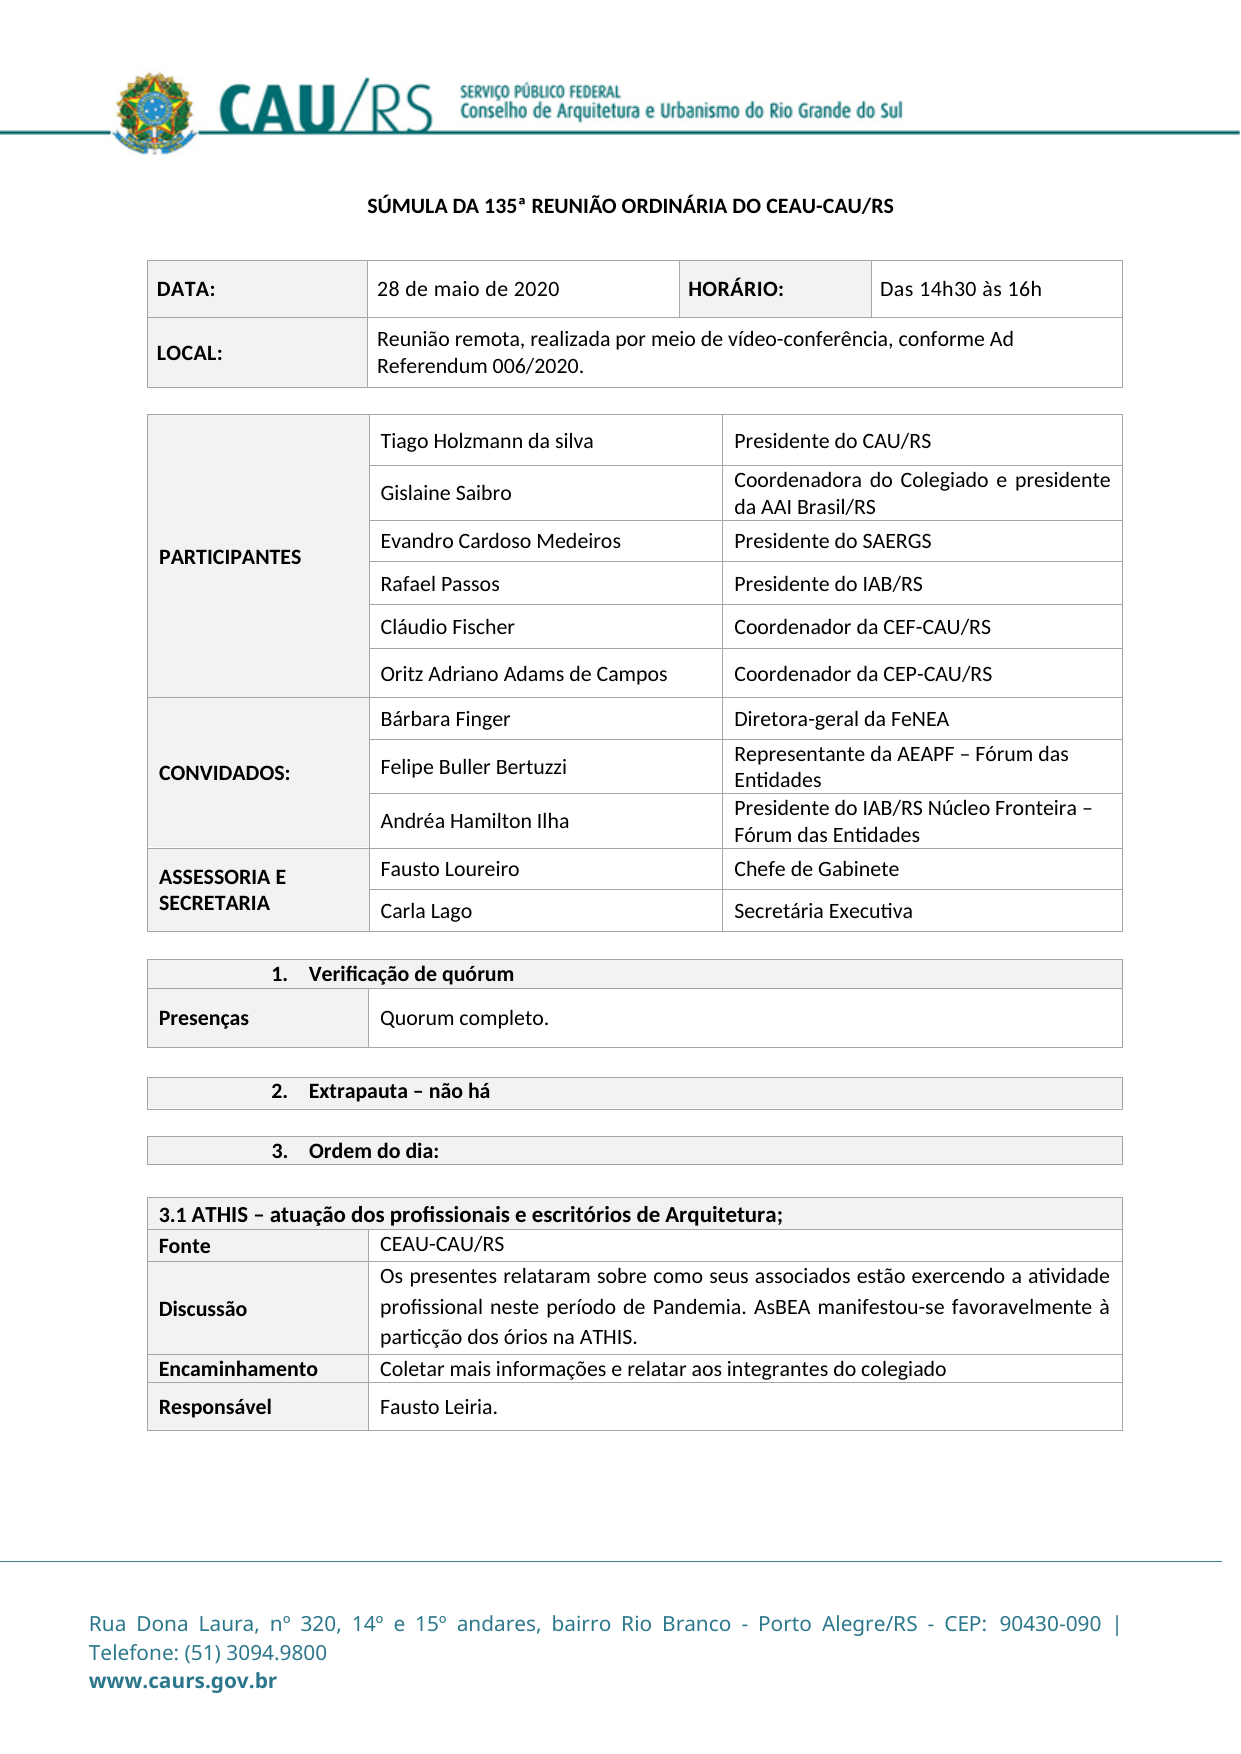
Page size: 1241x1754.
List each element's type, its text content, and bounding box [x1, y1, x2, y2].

table_cell DATA: [148, 261, 367, 317]
table_cell Responsável [148, 1383, 368, 1430]
table_cell Encaminhamento [148, 1355, 368, 1382]
table_cell Fonte [148, 1230, 368, 1261]
table_cell Coordenadora do Colegiado e presidente da AAI Brasil/RS [723, 466, 1122, 519]
table_cell Gislaine Saibro [370, 466, 722, 519]
table_cell Evandro Cardoso Medeiros [370, 521, 722, 561]
table_cell CONVIDADOS: [148, 698, 369, 847]
table_cell 28 de maio de 2020 [368, 261, 679, 317]
table_header Tiago Holzmann da silva [370, 415, 722, 465]
table_cell Reunião remota, realizada por meio de vídeo-conferência, conforme Ad Referendum 006/2020. [368, 318, 1122, 387]
table_cell Coletar mais informações e relatar aos integrantes do colegiado [369, 1355, 1122, 1382]
table_cell Coordenador da CEF-CAU/RS [723, 605, 1122, 648]
table_cell Fausto Leiria. [369, 1383, 1122, 1430]
table_header Extrapauta – não há [148, 1078, 1122, 1108]
table_cell Fausto Loureiro [370, 849, 722, 889]
table_cell ASSESSORIA E SECRETARIA [148, 849, 369, 931]
table_header SÚMULA DA 135ª REUNIÃO ORDINÁRIA DO CEAU-CAU/RS [148, 185, 1122, 260]
table_cell Discussão [148, 1262, 368, 1354]
table_cell Rafael Passos [370, 562, 722, 604]
table_cell CEAU-CAU/RS [369, 1230, 1122, 1261]
table_cell LOCAL: [148, 318, 367, 387]
table_cell Presidente do IAB/RS [723, 562, 1122, 604]
table_cell Chefe de Gabinete [723, 849, 1122, 889]
table_cell Das 14h30 às 16h [872, 261, 1122, 317]
table_cell Os presentes relataram sobre como seus associados estão exercendo a atividade profissional neste período de Pandemia. AsBEA manifestou-se favoravelmente à particção dos órios na ATHIS. [369, 1262, 1122, 1354]
picture [0, 8, 1240, 164]
table_cell HORÁRIO: [680, 261, 871, 317]
table_cell Presidente do IAB/RS Núcleo Fronteira – Fórum das Entidades [723, 794, 1122, 847]
table_header Ordem do dia: [148, 1137, 1122, 1164]
table_header 3.1 ATHIS – atuação dos profissionais e escritórios de Arquitetura; [148, 1198, 1122, 1229]
table_cell Secretária Executiva [723, 890, 1122, 931]
table_header Verificação de quórum [148, 960, 1122, 988]
table_cell Carla Lago [370, 890, 722, 931]
table_cell Andréa Hamilton Ilha [370, 794, 722, 847]
table_cell Coordenador da CEP-CAU/RS [723, 649, 1122, 697]
table_cell Representante da AEAPF – Fórum das Entidades [723, 740, 1122, 793]
table_cell Quorum completo. [369, 989, 1122, 1047]
table_cell Bárbara Finger [370, 698, 722, 739]
table_header Presidente do CAU/RS [723, 415, 1122, 465]
table_cell Cláudio Fischer [370, 605, 722, 648]
table_cell Presidente do SAERGS [723, 521, 1122, 561]
table_header PARTICIPANTES [148, 415, 369, 697]
table_cell Felipe Buller Bertuzzi [370, 740, 722, 793]
table_cell Oritz Adriano Adams de Campos [370, 649, 722, 697]
table_cell Diretora-geral da FeNEA [723, 698, 1122, 739]
table_cell Presenças [148, 989, 368, 1047]
